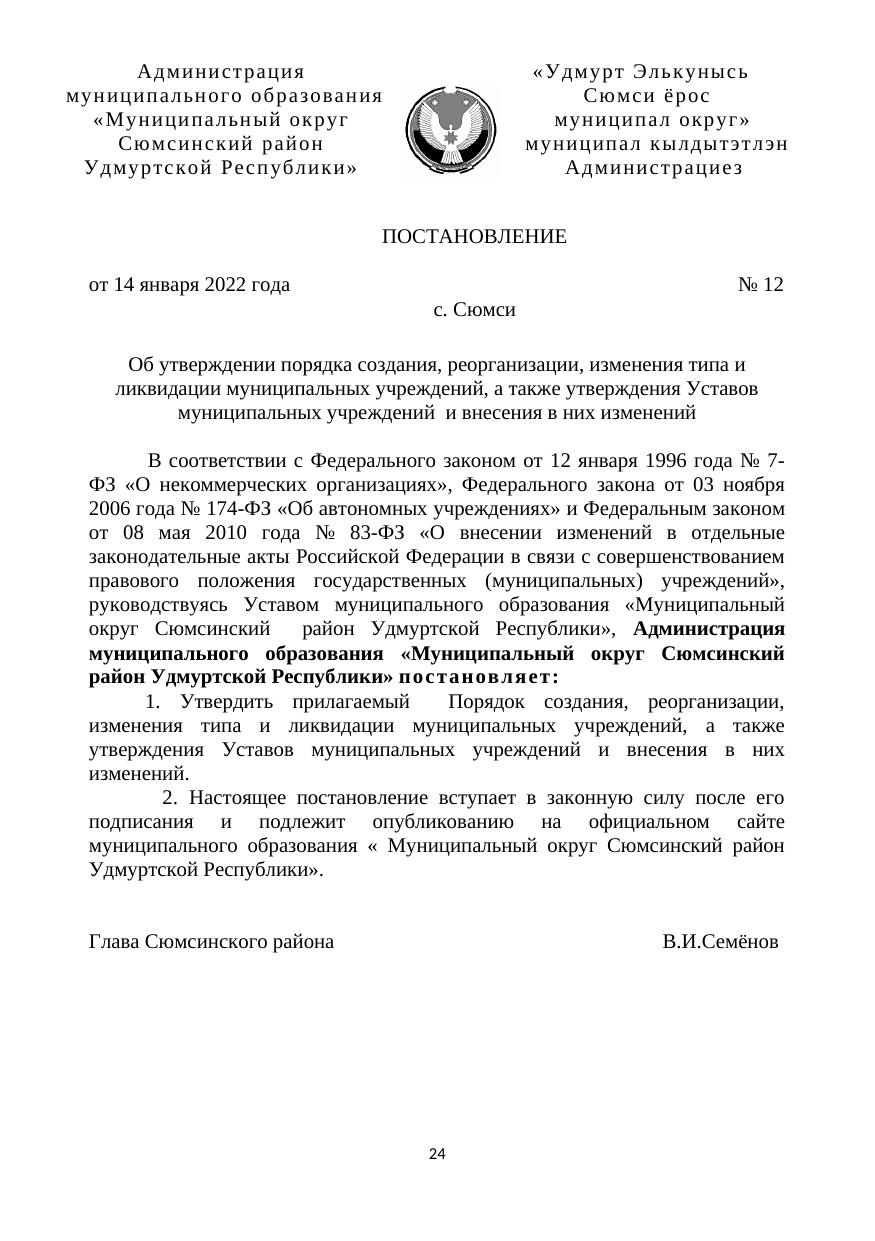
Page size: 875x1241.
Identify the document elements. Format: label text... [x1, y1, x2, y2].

picture [399, 83, 501, 179]
text В соответствии с Федерального законом от 12 января 1996 года № 7-ФЗ «О некоммерческих организациях», Федерального закона от 03 ноября 2006 года № 174-ФЗ «Об автономных учреждениях» и Федеральным законом от 08 мая 2010 года № 83-ФЗ «О внесении изменений в отдельные законодательные акты Российской Федерации в связи с совершенствованием правового положения государственных (муниципальных) учреждений», руководствуясь Уставом муниципального образования «Муниципальный округ Сюмсинский район Удмуртской Республики», Администрация муниципального образования «Муниципальный округ Сюмсинский район Удмуртской Республики» постановляет: [89, 448, 785, 688]
text 2. Настоящее постановление вступает в законную силу после его подписания и подлежит опубликованию на официальном сайте муниципального образования « Муниципальный округ Сюмсинский район Удмуртской Республики». [89, 785, 785, 881]
text 1. Утвердить прилагаемый Порядок создания, реорганизации, изменения типа и ликвидации муниципальных учреждений, а также утверждения Уставов муниципальных учреждений и внесения в них изменений. [89, 688, 785, 785]
table_header Администрация муниципального образования «Муниципальный округ Сюмсинский район Удмуртской Республики» [44, 59, 397, 224]
text ПОСТАНОВЛЕНИЕ [164, 224, 785, 248]
text от 14 января 2022 года № 12 [89, 272, 785, 296]
text Глава Сюмсинского района В.И.Семёнов [89, 929, 785, 953]
table_header «Удмурт Элькунысь Сюмси ёрос муниципал округ» муниципал кылдытэтлэн Администрациез [514, 59, 822, 224]
text Об утверждении порядка создания, реорганизации, изменения типа и ликвидации муниципальных учреждений, а также утверждения Уставов муниципальных учреждений и внесения в них изменений [89, 352, 785, 424]
text с. Сюмси [164, 296, 785, 321]
table_header [397, 59, 514, 224]
